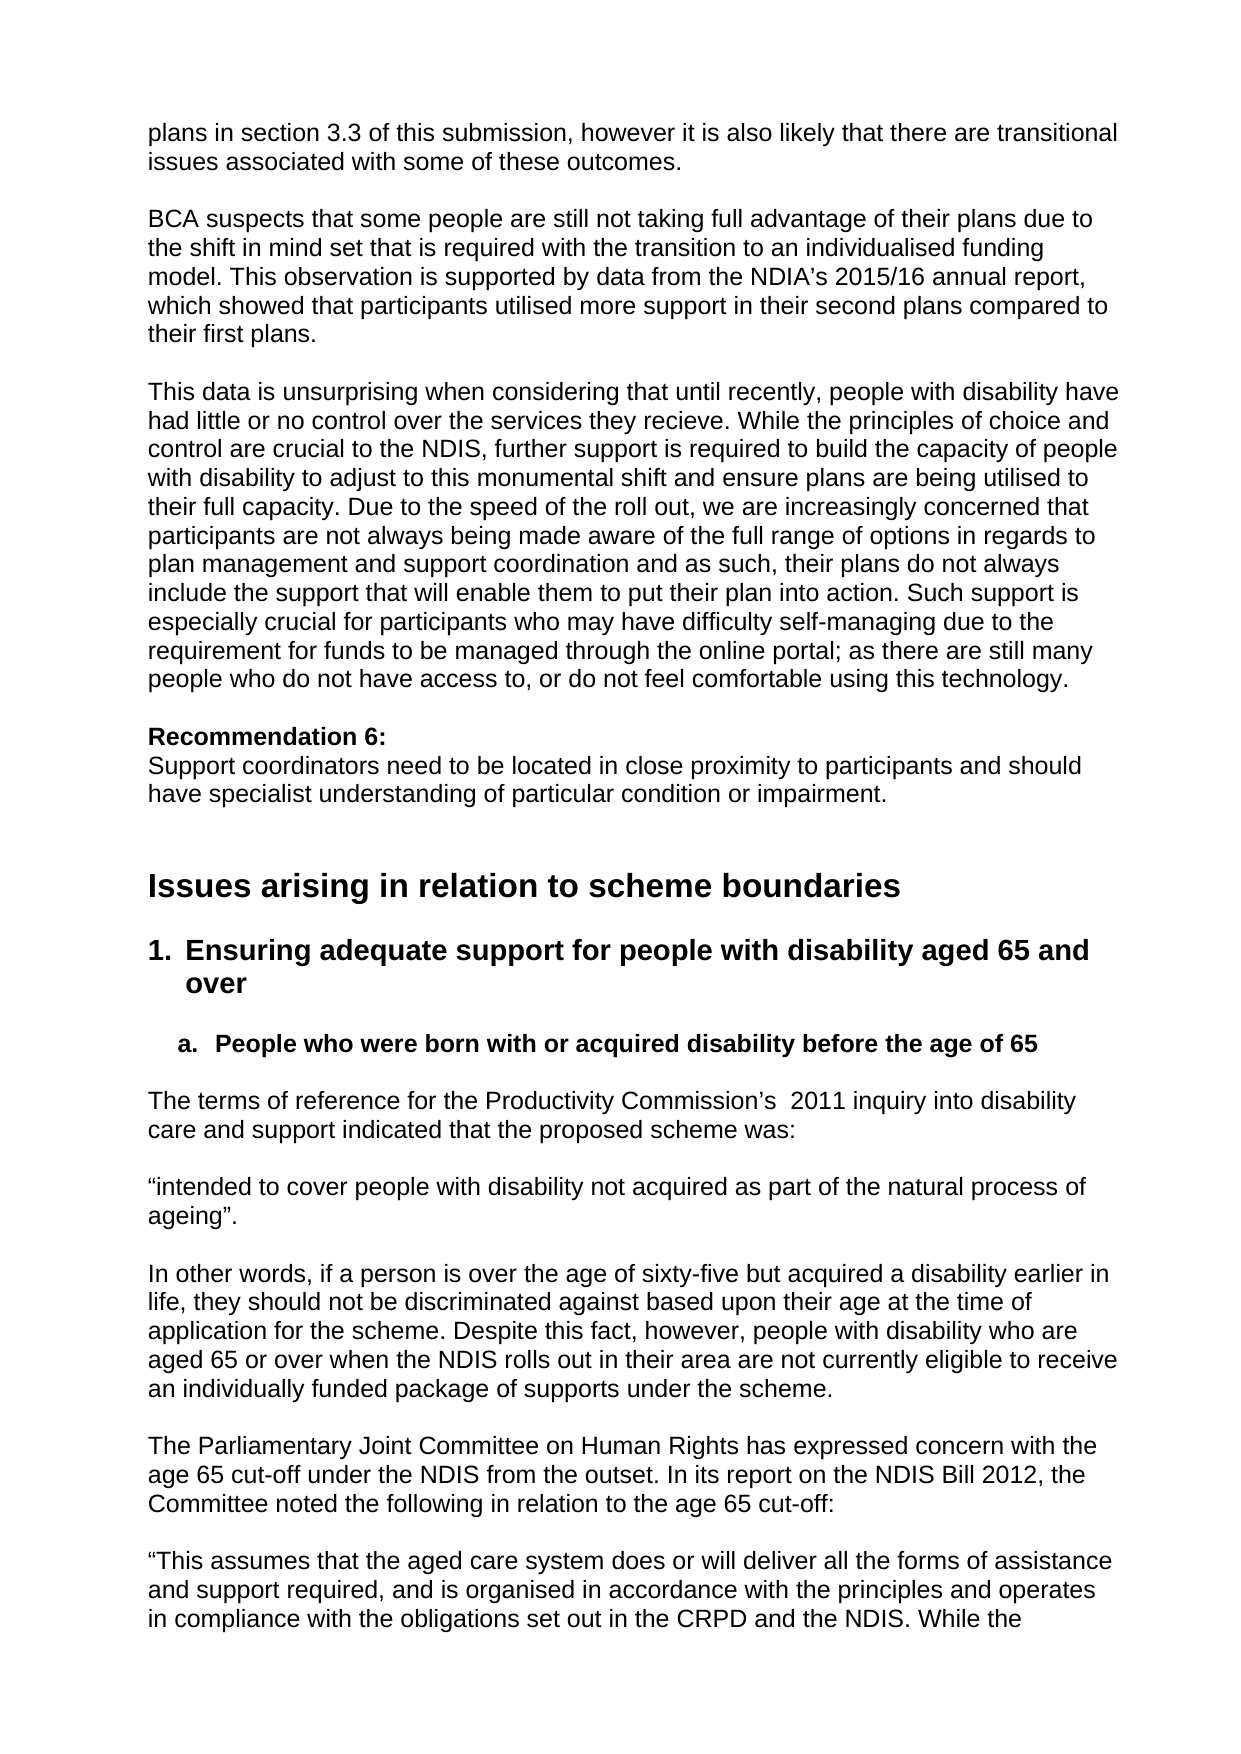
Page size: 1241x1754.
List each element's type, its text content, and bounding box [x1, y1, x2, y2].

text BCA suspects that some people are still not taking full advantage of their plans due to the shift in mind set that is required with the transition to an individualised funding model. This observation is supported by data from the NDIA’s 2015/16 annual report, which showed that participants utilised more support in their second plans compared to their first plans. [148, 204, 1122, 348]
text The Parliamentary Joint Committee on Human Rights has expressed concern with the age 65 cut-off under the NDIS from the outset. In its report on the NDIS Bill 2012, the Committee noted the following in relation to the age 65 cut-off: [148, 1431, 1122, 1517]
text This data is unsurprising when considering that until recently, people with disability have had little or no control over the services they recieve. While the principles of choice and control are crucial to the NDIS, further support is required to build the capacity of people with disability to adjust to this monumental shift and ensure plans are being utilised to their full capacity. Due to the speed of the roll out, we are increasingly concerned that participants are not always being made aware of the full range of options in regards to plan management and support coordination and as such, their plans do not always include the support that will enable them to put their plan into action. Such support is especially crucial for participants who may have difficulty self-managing due to the requirement for funds to be managed through the online portal; as there are still many people who do not have access to, or do not feel comfortable using this technology. [148, 377, 1122, 693]
text Recommendation 6: [148, 722, 1122, 751]
subtitle Issues arising in relation to scheme boundaries [148, 866, 1122, 904]
text In other words, if a person is over the age of sixty-five but acquired a disability earlier in life, they should not be discriminated against based upon their age at the time of application for the scheme. Despite this fact, however, people with disability who are aged 65 or over when the NDIS rolls out in their area are not currently eligible to receive an individually funded package of supports under the scheme. [148, 1259, 1122, 1402]
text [148, 118, 1122, 176]
list Ensuring adequate support for people with disability aged 65 and over [148, 933, 1122, 1000]
text “intended to cover people with disability not acquired as part of the natural process of ageing”. [148, 1172, 1122, 1230]
list People who were born with or acquired disability before the age of 65 [177, 1029, 1122, 1057]
text The terms of reference for the Productivity Commission’s 2011 inquiry into disability care and support indicated that the proposed scheme was: [148, 1086, 1122, 1144]
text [148, 1546, 1122, 1632]
text Support coordinators need to be located in close proximity to participants and should have specialist understanding of particular condition or impairment. [148, 751, 1122, 808]
